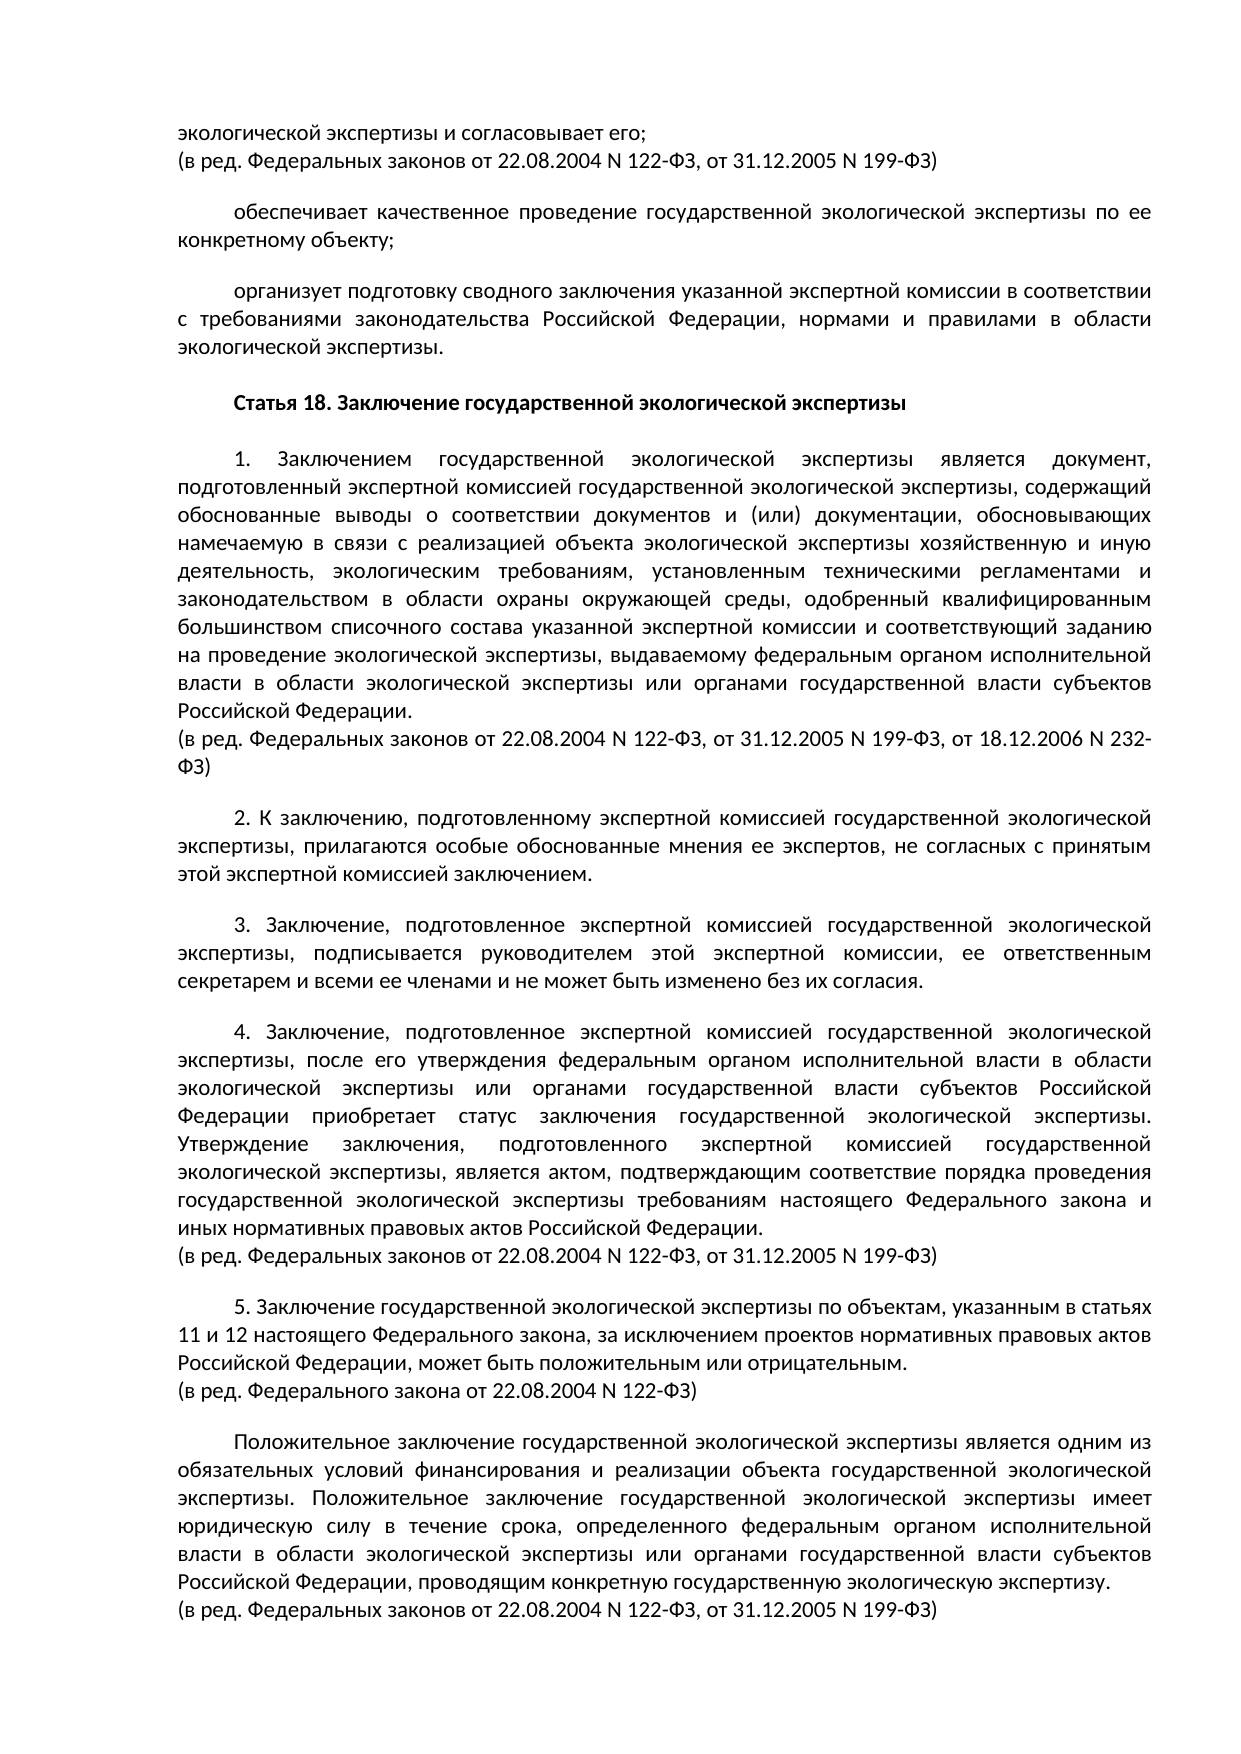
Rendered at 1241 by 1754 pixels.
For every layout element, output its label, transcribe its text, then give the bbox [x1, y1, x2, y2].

text обеспечивает качественное проведение государственной экологической экспертизы по ее конкретному объекту; [177, 197, 1152, 253]
text организует подготовку сводного заключения указанной экспертной комиссии в соответствии с требованиями законодательства Российской Федерации, нормами и правилами в области экологической экспертизы. [177, 276, 1152, 360]
text Положительное заключение государственной экологической экспертизы является одним из обязательных условий финансирования и реализации объекта государственной экологической экспертизы. Положительное заключение государственной экологической экспертизы имеет юридическую силу в течение срока, определенного федеральным органом исполнительной власти в области экологической экспертизы или органами государственной власти субъектов Российской Федерации, проводящим конкретную государственную экологическую экспертизу. [177, 1427, 1152, 1596]
text 3. Заключение, подготовленное экспертной комиссией государственной экологической экспертизы, подписывается руководителем этой экспертной комиссии, ее ответственным секретарем и всеми ее членами и не может быть изменено без их согласия. [177, 910, 1152, 994]
text (в ред. Федеральных законов от 22.08.2004 N 122-ФЗ, от 31.12.2005 N 199-ФЗ) [177, 146, 1152, 174]
text 5. Заключение государственной экологической экспертизы по объектам, указанным в статьях 11 и 12 настоящего Федерального закона, за исключением проектов нормативных правовых актов Российской Федерации, может быть положительным или отрицательным. [177, 1292, 1152, 1376]
text (в ред. Федерального закона от 22.08.2004 N 122-ФЗ) [177, 1376, 1152, 1404]
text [177, 118, 1152, 146]
text (в ред. Федеральных законов от 22.08.2004 N 122-ФЗ, от 31.12.2005 N 199-ФЗ, от 18.12.2006 N 232-ФЗ) [177, 724, 1152, 780]
title Статья 18. Заключение государственной экологической экспертизы [177, 388, 1152, 416]
text 2. К заключению, подготовленному экспертной комиссией государственной экологической экспертизы, прилагаются особые обоснованные мнения ее экспертов, не согласных с принятым этой экспертной комиссией заключением. [177, 803, 1152, 887]
text 1. Заключением государственной экологической экспертизы является документ, подготовленный экспертной комиссией государственной экологической экспертизы, содержащий обоснованные выводы о соответствии документов и (или) документации, обосновывающих намечаемую в связи с реализацией объекта экологической экспертизы хозяйственную и иную деятельность, экологическим требованиям, установленным техническими регламентами и законодательством в области охраны окружающей среды, одобренный квалифицированным большинством списочного состава указанной экспертной комиссии и соответствующий заданию на проведение экологической экспертизы, выдаваемому федеральным органом исполнительной власти в области экологической экспертизы или органами государственной власти субъектов Российской Федерации. [177, 444, 1152, 724]
text 4. Заключение, подготовленное экспертной комиссией государственной экологической экспертизы, после его утверждения федеральным органом исполнительной власти в области экологической экспертизы или органами государственной власти субъектов Российской Федерации приобретает статус заключения государственной экологической экспертизы. Утверждение заключения, подготовленного экспертной комиссией государственной экологической экспертизы, является актом, подтверждающим соответствие порядка проведения государственной экологической экспертизы требованиям настоящего Федерального закона и иных нормативных правовых актов Российской Федерации. [177, 1017, 1152, 1241]
text (в ред. Федеральных законов от 22.08.2004 N 122-ФЗ, от 31.12.2005 N 199-ФЗ) [177, 1241, 1152, 1269]
text (в ред. Федеральных законов от 22.08.2004 N 122-ФЗ, от 31.12.2005 N 199-ФЗ) [177, 1596, 1152, 1623]
